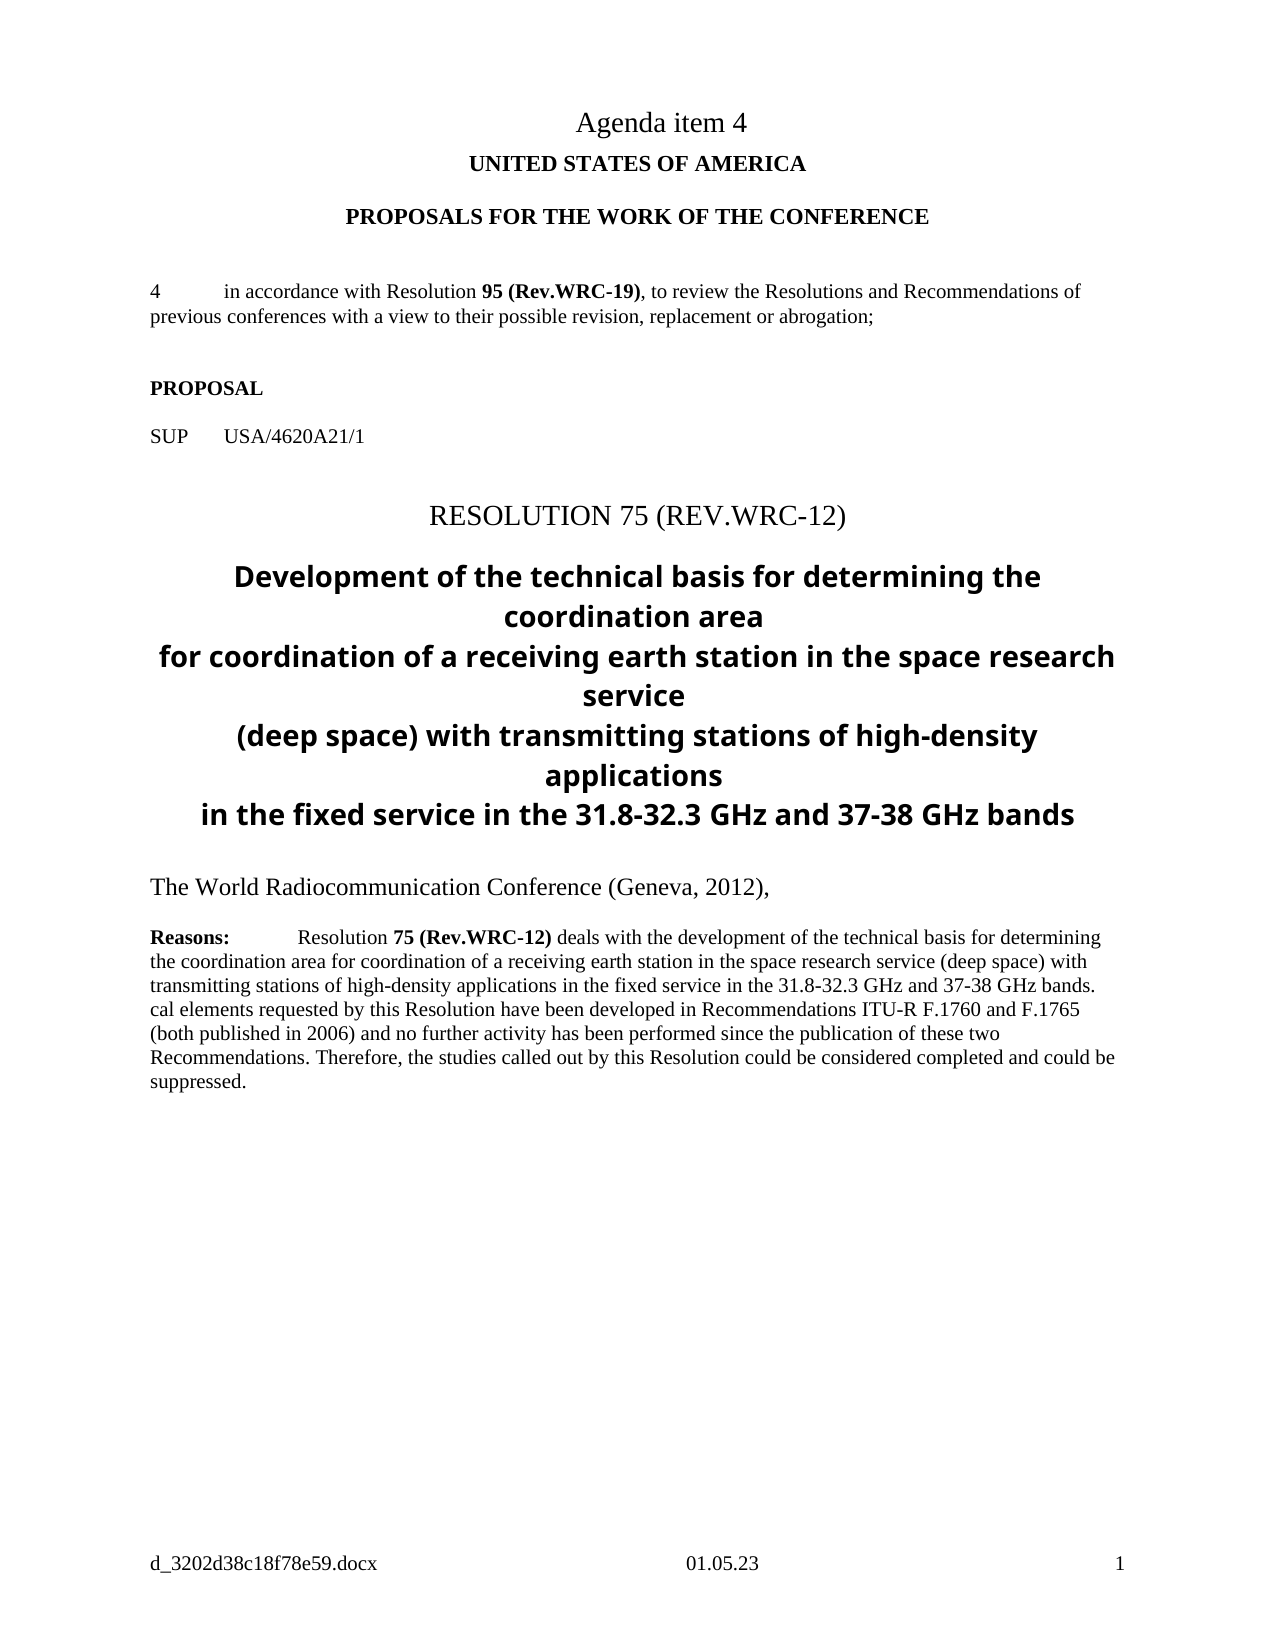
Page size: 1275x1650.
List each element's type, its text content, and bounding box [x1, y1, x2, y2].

table_header Agenda item 4 [139, 80, 1184, 138]
text 4 in accordance with Resolution 95 (Rev.WRC-19), to review the Resolutions and Recommendations of previous conferences with a view to their possible revision, replacement or abrogation; [150, 279, 1125, 328]
title Development of the technical basis for determining the coordination area for coordination of a receiving earth station in the space research service (deep space) with transmitting stations of high-density applications in the fixed service in the 31.8-32.3 GHz and 37-38 GHz bands [150, 556, 1125, 834]
text PROPOSALS FOR THE WORK OF THE CONFERENCE [150, 203, 1125, 229]
text RESOLUTION 75 (REV.WRC-12) [150, 498, 1125, 531]
title The World Radiocommunication Conference (Geneva, 2012), [150, 872, 1125, 901]
text SUP USA/4620A21/1 [150, 424, 1125, 448]
text PROPOSAL [150, 376, 1125, 400]
text UNITED STATES OF AMERICA [150, 150, 1125, 176]
text Reasons: Resolution 75 (Rev.WRC-12) deals with the development of the technical basis for determining the coordination area for coordination of a receiving earth station in the space research service (deep space) with transmitting stations of high-density applications in the fixed service in the 31.8-32.3 GHz and 37-38 GHz bands. Technical elements requested by this Resolution have been developed in Recommendations ITU-R F.1760 and F.1765 (both published in 2006) and no further activity has been performed since the publication of these two Recommendations. Therefore, the studies called out by this Resolution could be considered completed and could be suppressed. [150, 924, 1125, 1093]
